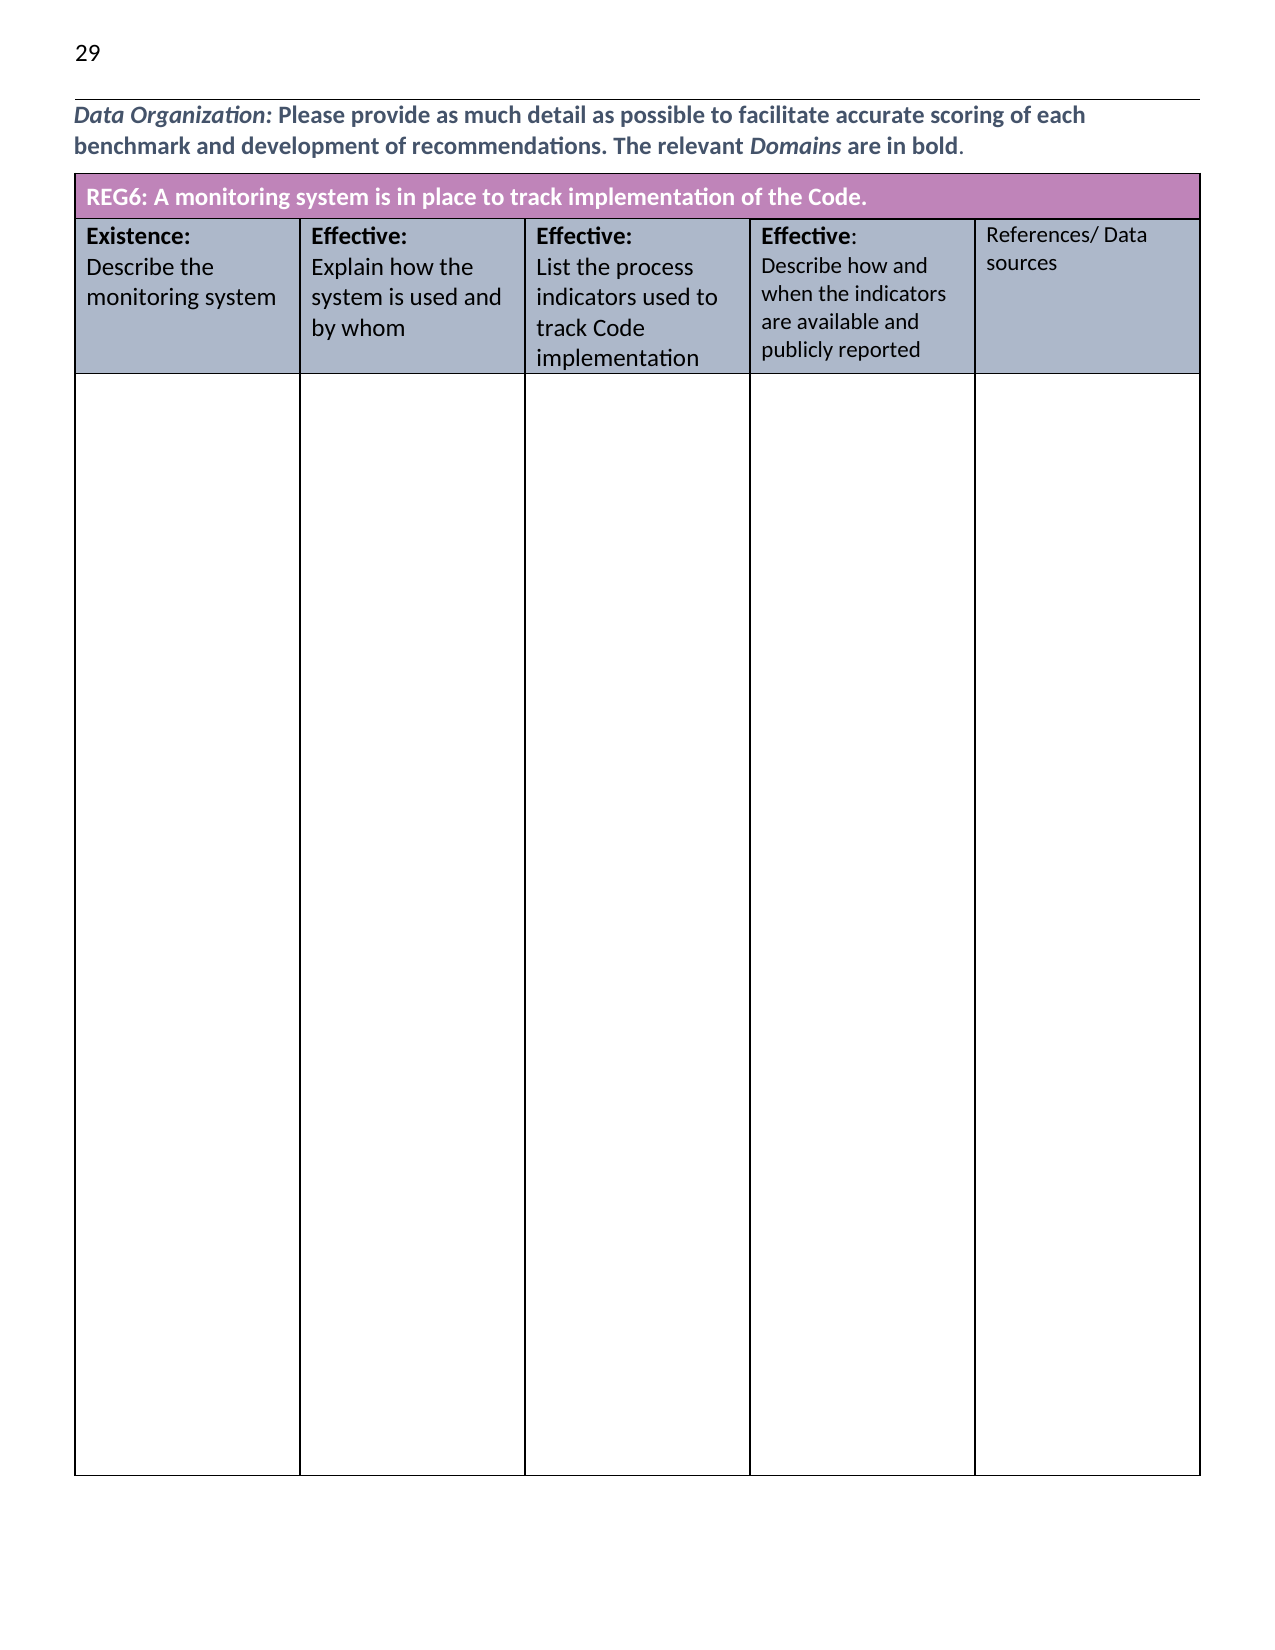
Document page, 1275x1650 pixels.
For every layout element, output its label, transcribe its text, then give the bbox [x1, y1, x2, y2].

table_header Data Organization: Please provide as much detail as possible to facilitate accurate scoring of each benchmark and development of recommendations. The relevant Domains are in bold. [75, 100, 1200, 172]
table_cell [751, 374, 974, 1474]
table_cell Effective: List the process indicators used to track Code implementation [526, 219, 749, 373]
table_cell References/ Data sources [976, 220, 1199, 373]
table_cell [76, 374, 299, 1474]
table_cell [976, 374, 1199, 1474]
table_cell Existence: Describe the monitoring system [76, 219, 299, 373]
table_cell [301, 374, 524, 1474]
table_cell REG6: A monitoring system is in place to track implementation of the Code. [76, 174, 1199, 218]
table_cell [526, 374, 749, 1474]
table_cell Effective: Describe how and when the indicators are available and publicly reported [751, 220, 974, 373]
table_cell Effective: Explain how the system is used and by whom [301, 219, 524, 373]
